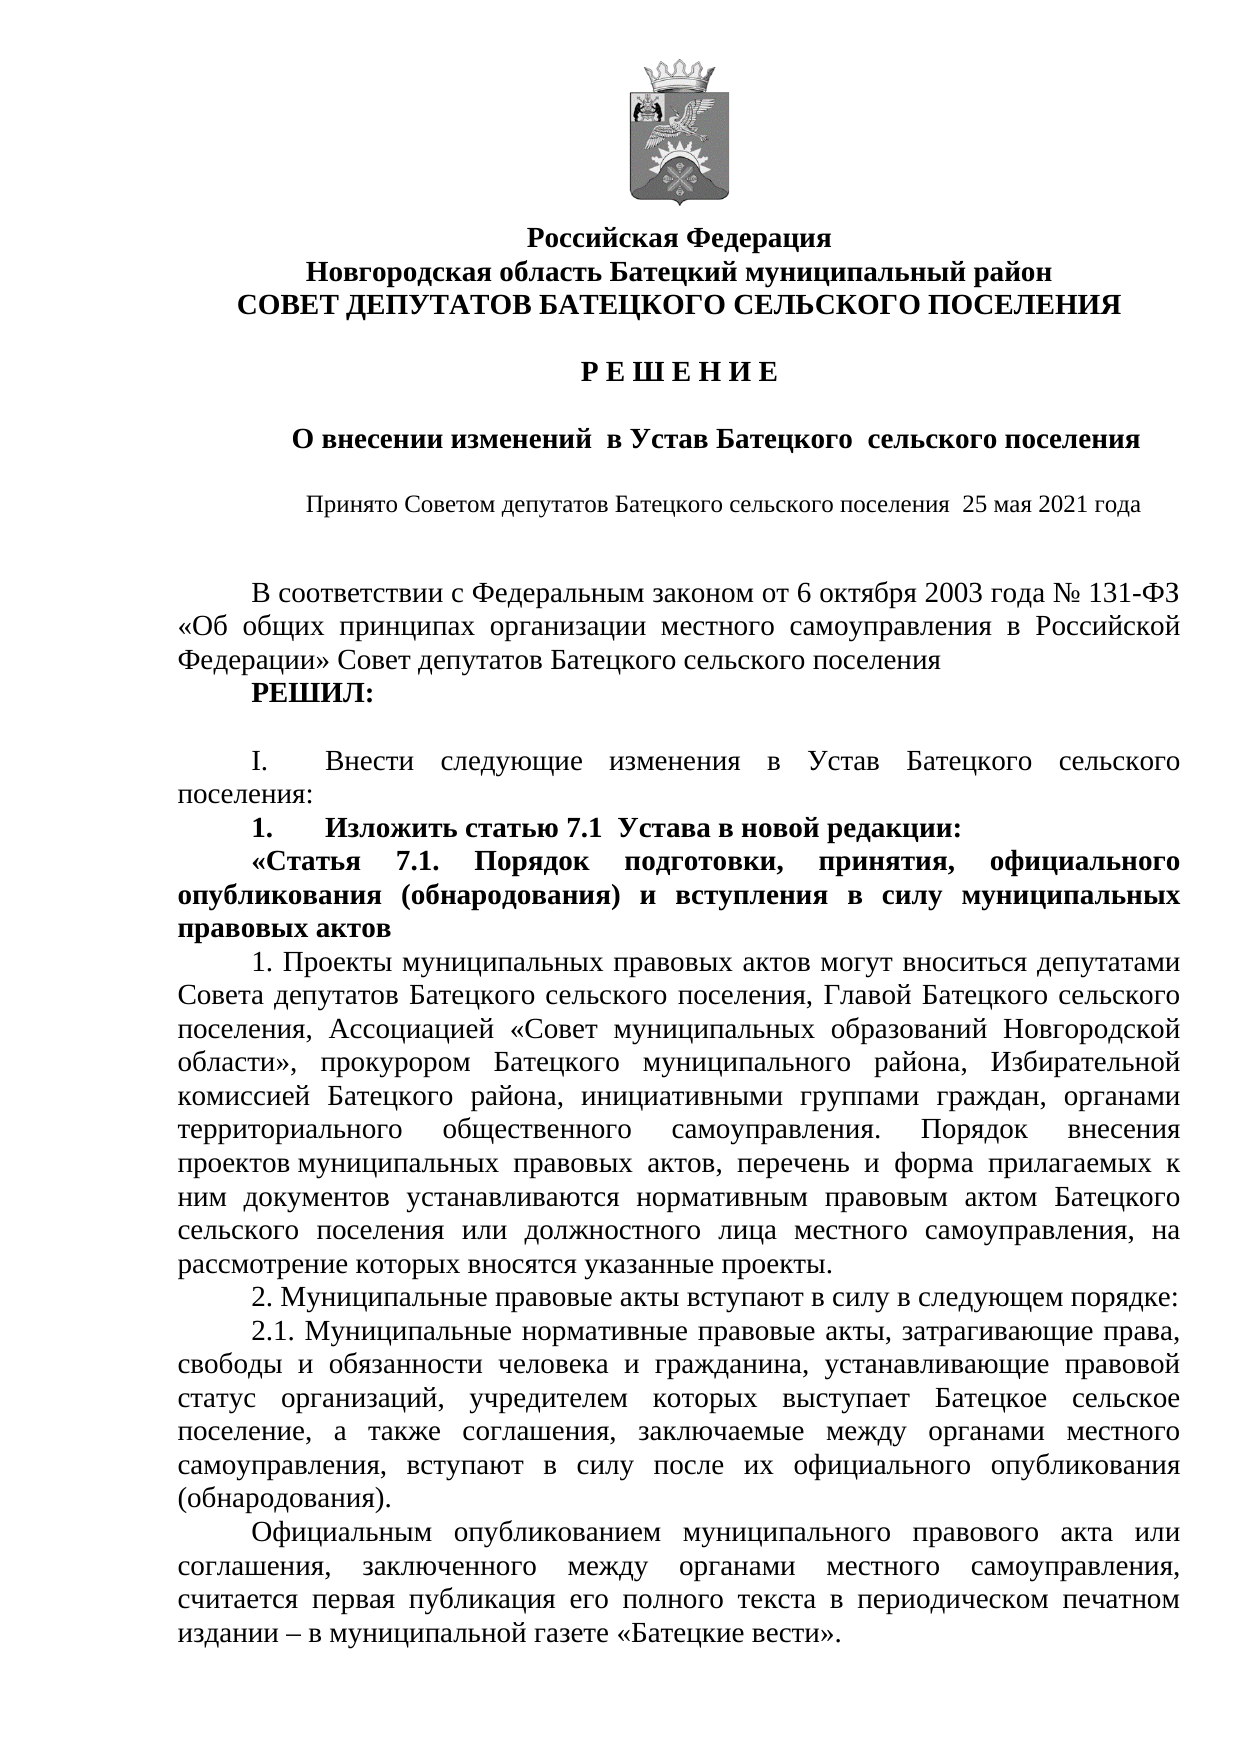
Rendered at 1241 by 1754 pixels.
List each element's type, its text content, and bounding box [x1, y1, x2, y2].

text Р Е Ш Е Н И Е [177, 354, 1181, 388]
text «Статья 7.1. Порядок подготовки, принятия, официального опубликования (обнародования) и вступления в силу муниципальных правовых актов [177, 843, 1181, 944]
list Изложить статью 7.1 Устава в новой редакции: [177, 810, 1181, 843]
text 2. Муниципальные правовые акты вступают в силу в следующем порядке: [177, 1279, 1181, 1313]
text Официальным опубликованием муниципального правового акта или соглашения, заключенного между органами местного самоуправления, считается первая публикация его полного текста в периодическом печатном издании – в муниципальной газете «Батецкие вести». [177, 1514, 1181, 1648]
text О внесении изменений в Устав Батецкого сельского поселения [177, 422, 1181, 455]
text Новгородская область Батецкий муниципальный район [177, 254, 1181, 287]
text СОВЕТ ДЕПУТАТОВ БАТЕЦКОГО СЕЛЬСКОГО ПОСЕЛЕНИЯ [177, 287, 1181, 321]
text 1. Проекты муниципальных правовых актов могут вноситься депутатами Совета депутатов Батецкого сельского поселения, Главой Батецкого сельского поселения, Ассоциацией «Совет муниципальных образований Новгородской области», прокурором Батецкого муниципального района, Избирательной комиссией Батецкого района, инициативными группами граждан, органами территориального общественного самоуправления. Порядок внесения проектов муниципальных правовых актов, перечень и форма прилагаемых к ним документов устанавливаются нормативным правовым актом Батецкого сельского поселения или должностного лица местного самоуправления, на рассмотрение которых вносятся указанные проекты. [177, 944, 1181, 1279]
text Принято Советом депутатов Батецкого сельского поселения 25 мая 2021 года [192, 489, 1181, 517]
list Внести следующие изменения в Устав Батецкого сельского поселения: [177, 743, 1181, 810]
text Российская Федерация [177, 220, 1181, 254]
text 2.1. Муниципальные нормативные правовые акты, затрагивающие права, свободы и обязанности человека и гражданина, устанавливающие правовой статус организаций, учредителем которых выступает Батецкое сельское поселение, а также соглашения, заключаемые между органами местного самоуправления, вступают в силу после их официального опубликования (обнародования). [177, 1313, 1181, 1514]
picture [629, 59, 730, 206]
text В соответствии с Федеральным законом от 6 октября 2003 года № 131-ФЗ «Об общих принципах организации местного самоуправления в Российской Федерации» Совет депутатов Батецкого сельского поселения [177, 575, 1181, 676]
text РЕШИЛ: [177, 676, 1181, 709]
